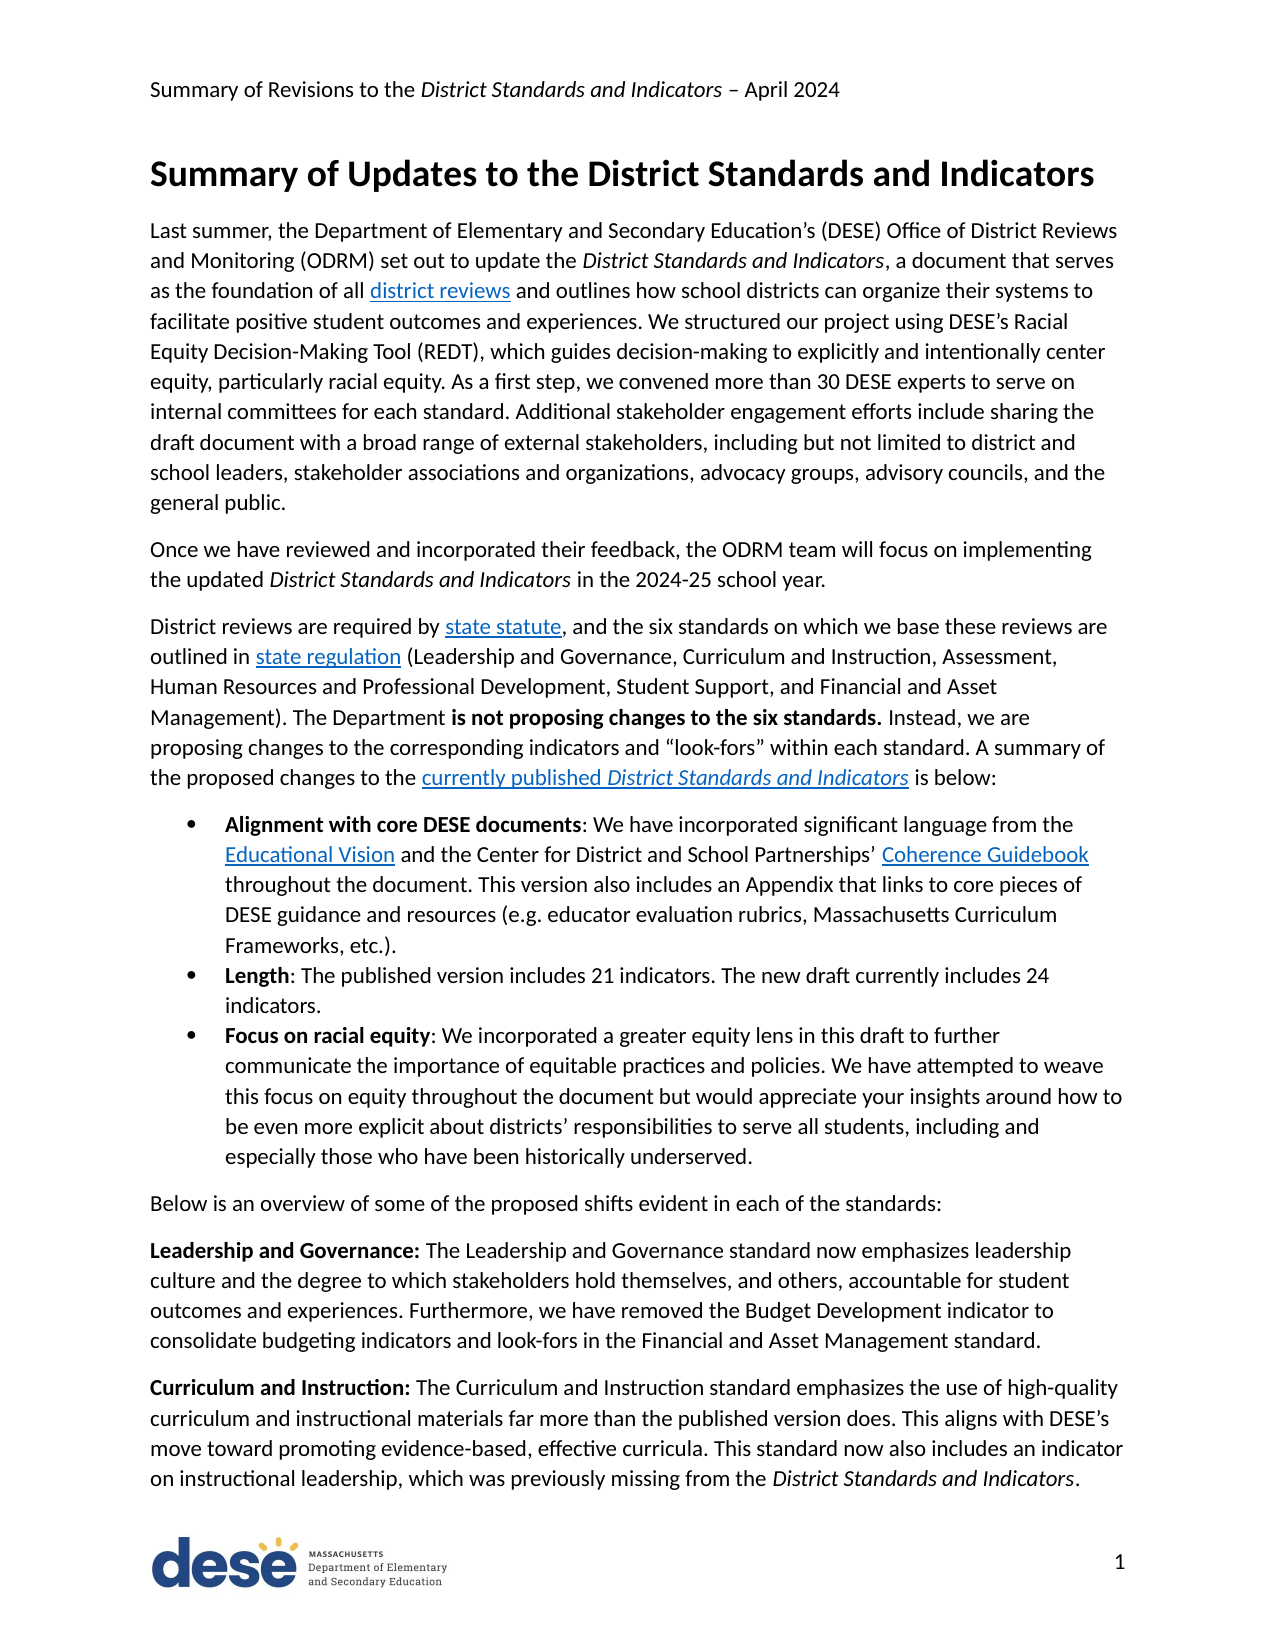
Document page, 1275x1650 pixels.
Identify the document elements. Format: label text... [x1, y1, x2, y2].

text Last summer, the Department of Elementary and Secondary Education’s (DESE) Office of District Reviews and Monitoring (ODRM) set out to update the District Standards and Indicators, a document that serves as the foundation of all district reviews and outlines how school districts can organize their systems to facilitate positive student outcomes and experiences. We structured our project using DESE’s Racial Equity Decision-Making Tool (REDT), which guides decision-making to explicitly and intentionally center equity, particularly racial equity. As a first step, we convened more than 30 DESE experts to serve on internal committees for each standard. Additional stakeholder engagement efforts include sharing the draft document with a broad range of external stakeholders, including but not limited to district and school leaders, stakeholder associations and organizations, advocacy groups, advisory councils, and the general public. [150, 216, 1125, 516]
text Leadership and Governance: The Leadership and Governance standard now emphasizes leadership culture and the degree to which stakeholders hold themselves, and others, accountable for student outcomes and experiences. Furthermore, we have removed the Budget Development indicator to consolidate budgeting indicators and look-fors in the Financial and Asset Management standard. [150, 1236, 1125, 1354]
text District reviews are required by state statute, and the six standards on which we base these reviews are outlined in state regulation (Leadership and Governance, Curriculum and Instruction, Assessment, Human Resources and Professional Development, Student Support, and Financial and Asset Management). The Department is not proposing changes to the six standards. Instead, we are proposing changes to the corresponding indicators and “look-fors” within each standard. A summary of the proposed changes to the currently published District Standards and Indicators is below: [150, 612, 1125, 791]
text Below is an overview of some of the proposed shifts evident in each of the standards: [150, 1189, 1125, 1217]
text Curriculum and Instruction: The Curriculum and Instruction standard emphasizes the use of high-quality curriculum and instructional materials far more than the published version does. This aligns with DESE’s move toward promoting evidence-based, effective curricula. This standard now also includes an indicator on instructional leadership, which was previously missing from the District Standards and Indicators. [150, 1373, 1125, 1492]
list Alignment with core DESE documents: We have incorporated significant language from the Educational Vision and the Center for District and School Partnerships’ Coherence Guidebook throughout the document. This version also includes an Appendix that links to core pieces of DESE guidance and resources (e.g. educator evaluation rubrics, Massachusetts Curriculum Frameworks, etc.). [187, 810, 1125, 959]
list Focus on racial equity: We incorporated a greater equity lens in this draft to further communicate the importance of equitable practices and policies. We have attempted to weave this focus on equity throughout the document but would appreciate your insights around how to be even more explicit about districts’ responsibilities to serve all students, including and especially those who have been historically underserved. [187, 1021, 1125, 1170]
list Length: The published version includes 21 indicators. The new draft currently includes 24 indicators. [187, 961, 1125, 1019]
text Once we have reviewed and incorporated their feedback, the ODRM team will focus on implementing the updated District Standards and Indicators in the 2024-25 school year. [150, 535, 1125, 593]
picture [144, 1529, 454, 1592]
title Summary of Updates to the District Standards and Indicators [150, 150, 1125, 196]
